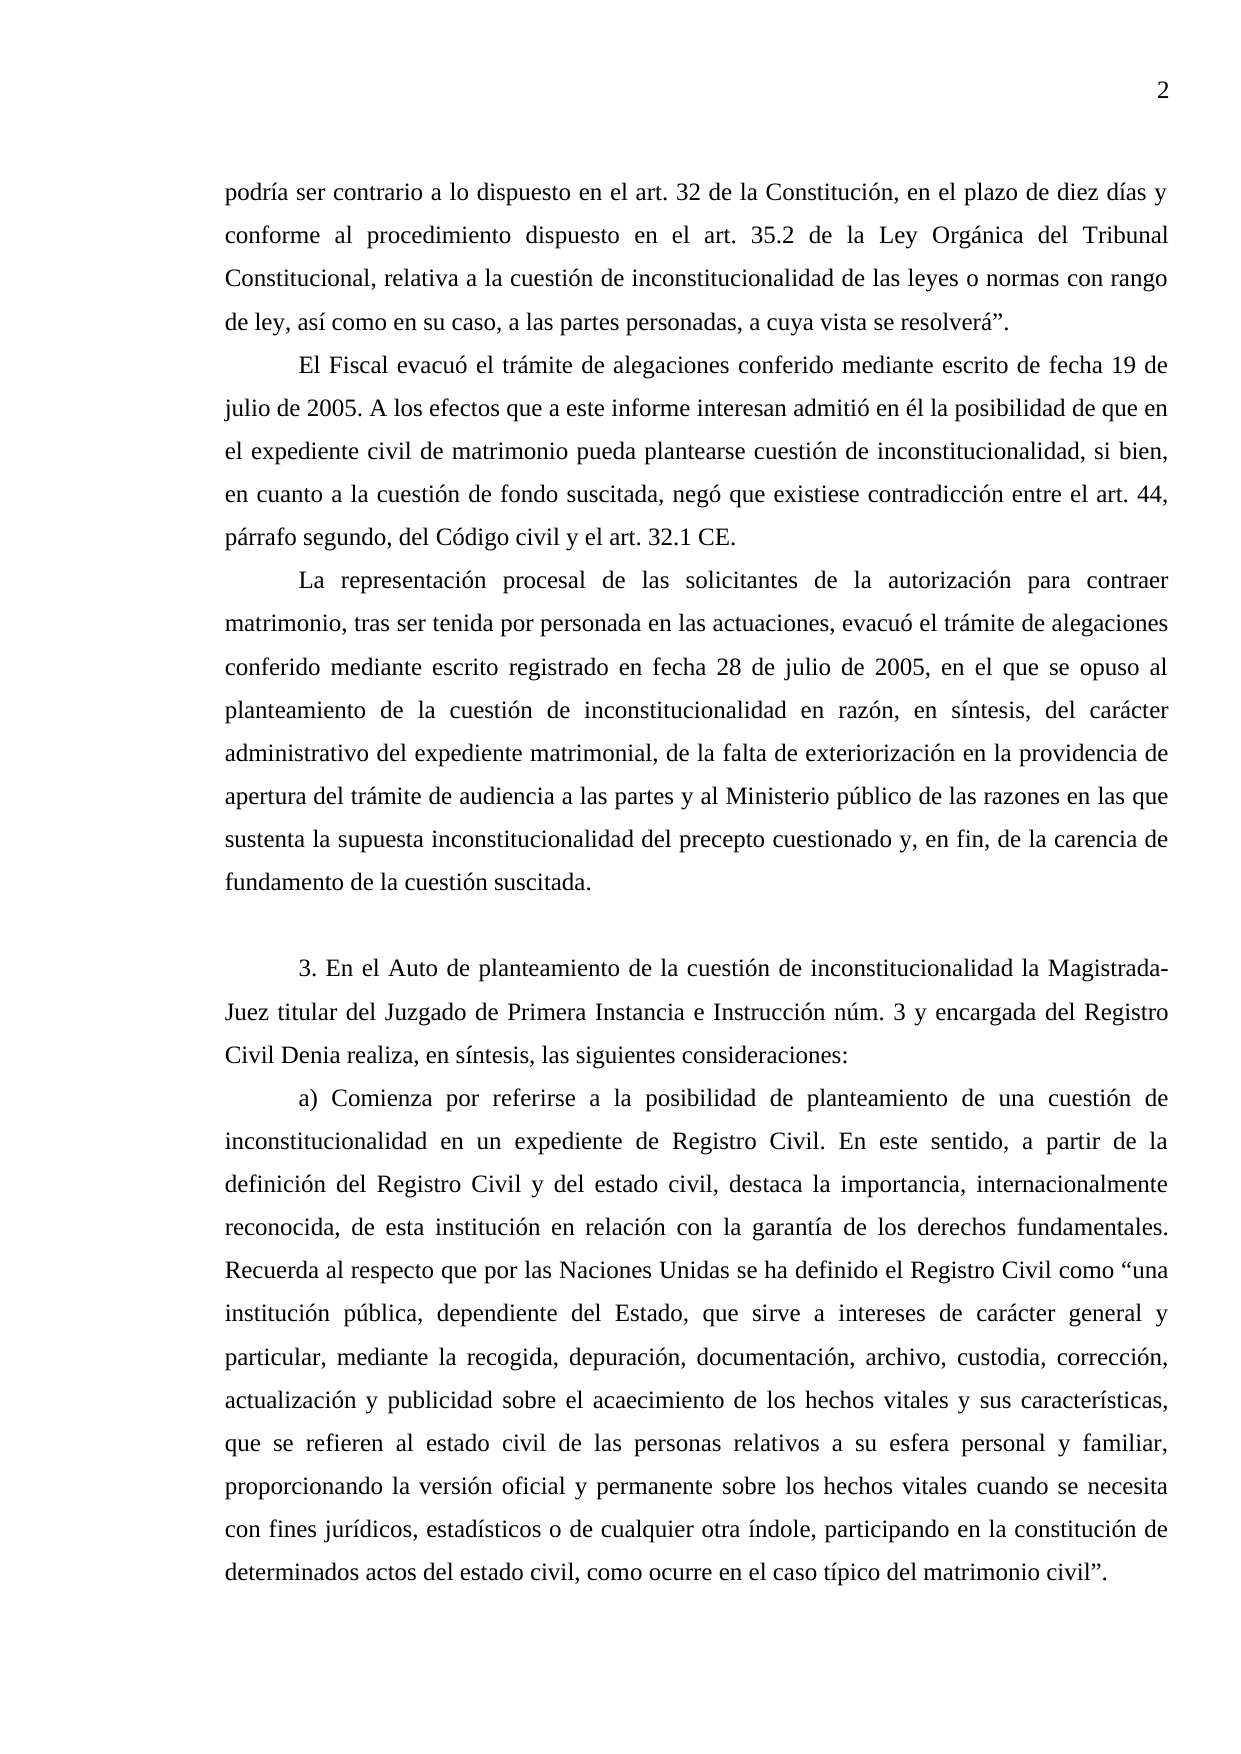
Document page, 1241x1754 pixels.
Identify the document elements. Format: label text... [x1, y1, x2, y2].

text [224, 177, 1169, 335]
text 3. En el Auto de planteamiento de la cuestión de inconstitucionalidad la Magistrada-Juez titular del Juzgado de Primera Instancia e Instrucción núm. 3 y encargada del Registro Civil Denia realiza, en síntesis, las siguientes consideraciones: [224, 953, 1169, 1068]
text a) Comienza por referirse a la posibilidad de planteamiento de una cuestión de inconstitucionalidad en un expediente de Registro Civil. En este sentido, a partir de la definición del Registro Civil y del estado civil, destaca la importancia, internacionalmente reconocida, de esta institución en relación con la garantía de los derechos fundamentales. Recuerda al respecto que por las Naciones Unidas se ha definido el Registro Civil como “una institución pública, dependiente del Estado, que sirve a intereses de carácter general y particular, mediante la recogida, depuración, documentación, archivo, custodia, corrección, actualización y publicidad sobre el acaecimiento de los hechos vitales y sus características, que se refieren al estado civil de las personas relativos a su esfera personal y familiar, proporcionando la versión oficial y permanente sobre los hechos vitales cuando se necesita con fines jurídicos, estadísticos o de cualquier otra índole, participando en la constitución de determinados actos del estado civil, como ocurre en el caso típico del matrimonio civil”. [224, 1083, 1169, 1586]
text El Fiscal evacuó el trámite de alegaciones conferido mediante escrito de fecha 19 de julio de 2005. A los efectos que a este informe interesan admitió en él la posibilidad de que en el expediente civil de matrimonio pueda plantearse cuestión de inconstitucionalidad, si bien, en cuanto a la cuestión de fondo suscitada, negó que existiese contradicción entre el art. 44, párrafo segundo, del Código civil y el art. 32.1 CE. [224, 350, 1169, 551]
text La representación procesal de las solicitantes de la autorización para contraer matrimonio, tras ser tenida por personada en las actuaciones, evacuó el trámite de alegaciones conferido mediante escrito registrado en fecha 28 de julio de 2005, en el que se opuso al planteamiento de la cuestión de inconstitucionalidad en razón, en síntesis, del carácter administrativo del expediente matrimonial, de la falta de exteriorización en la providencia de apertura del trámite de audiencia a las partes y al Ministerio público de las razones en las que sustenta la supuesta inconstitucionalidad del precepto cuestionado y, en fin, de la carencia de fundamento de la cuestión suscitada. [224, 565, 1169, 896]
